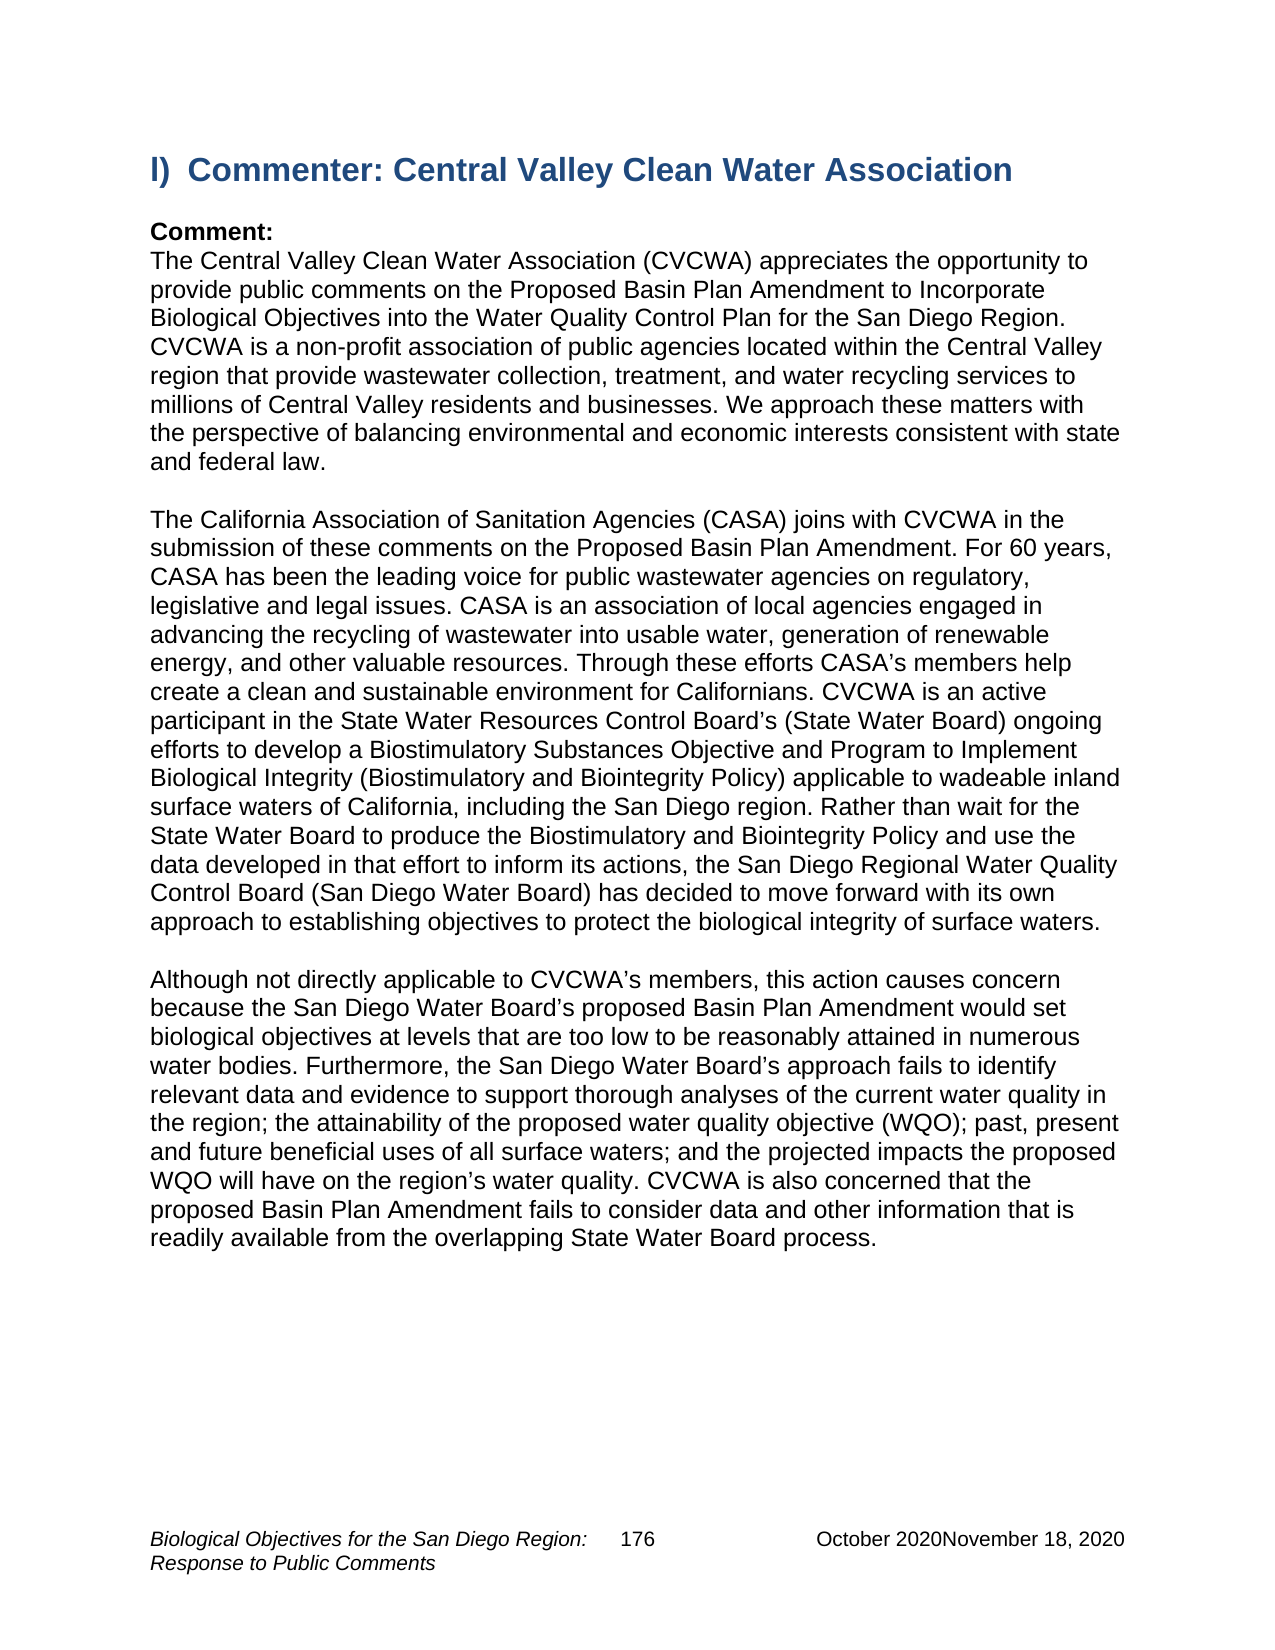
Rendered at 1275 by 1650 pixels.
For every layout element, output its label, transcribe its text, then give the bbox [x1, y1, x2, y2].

text Comment: [150, 217, 1125, 246]
text The Central Valley Clean Water Association (CVCWA) appreciates the opportunity to provide public comments on the Proposed Basin Plan Amendment to Incorporate Biological Objectives into the Water Quality Control Plan for the San Diego Region. CVCWA is a non-profit association of public agencies located within the Central Valley region that provide wastewater collection, treatment, and water recycling services to millions of Central Valley residents and businesses. We approach these matters with the perspective of balancing environmental and economic interests consistent with state and federal law. [150, 246, 1125, 476]
text Although not directly applicable to CVCWA’s members, this action causes concern because the San Diego Water Board’s proposed Basin Plan Amendment would set biological objectives at levels that are too low to be reasonably attained in numerous water bodies. Furthermore, the San Diego Water Board’s approach fails to identify relevant data and evidence to support thorough analyses of the current water quality in the region; the attainability of the proposed water quality objective (WQO); past, present and future beneficial uses of all surface waters; and the projected impacts the proposed WQO will have on the region’s water quality. CVCWA is also concerned that the proposed Basin Plan Amendment fails to consider data and other information that is readily available from the overlapping State Water Board process. [150, 965, 1125, 1281]
subtitle Commenter: Central Valley Clean Water Association [150, 150, 1125, 188]
text The California Association of Sanitation Agencies (CASA) joins with CVCWA in the submission of these comments on the Proposed Basin Plan Amendment. For 60 years, CASA has been the leading voice for public wastewater agencies on regulatory, legislative and legal issues. CASA is an association of local agencies engaged in advancing the recycling of wastewater into usable water, generation of renewable energy, and other valuable resources. Through these efforts CASA’s members help create a clean and sustainable environment for Californians. CVCWA is an active participant in the State Water Resources Control Board’s (State Water Board) ongoing efforts to develop a Biostimulatory Substances Objective and Program to Implement Biological Integrity (Biostimulatory and Biointegrity Policy) applicable to wadeable inland surface waters of California, including the San Diego region. Rather than wait for the State Water Board to produce the Biostimulatory and Biointegrity Policy and use the data developed in that effort to inform its actions, the San Diego Regional Water Quality Control Board (San Diego Water Board) has decided to move forward with its own approach to establishing objectives to protect the biological integrity of surface waters. [150, 505, 1125, 936]
